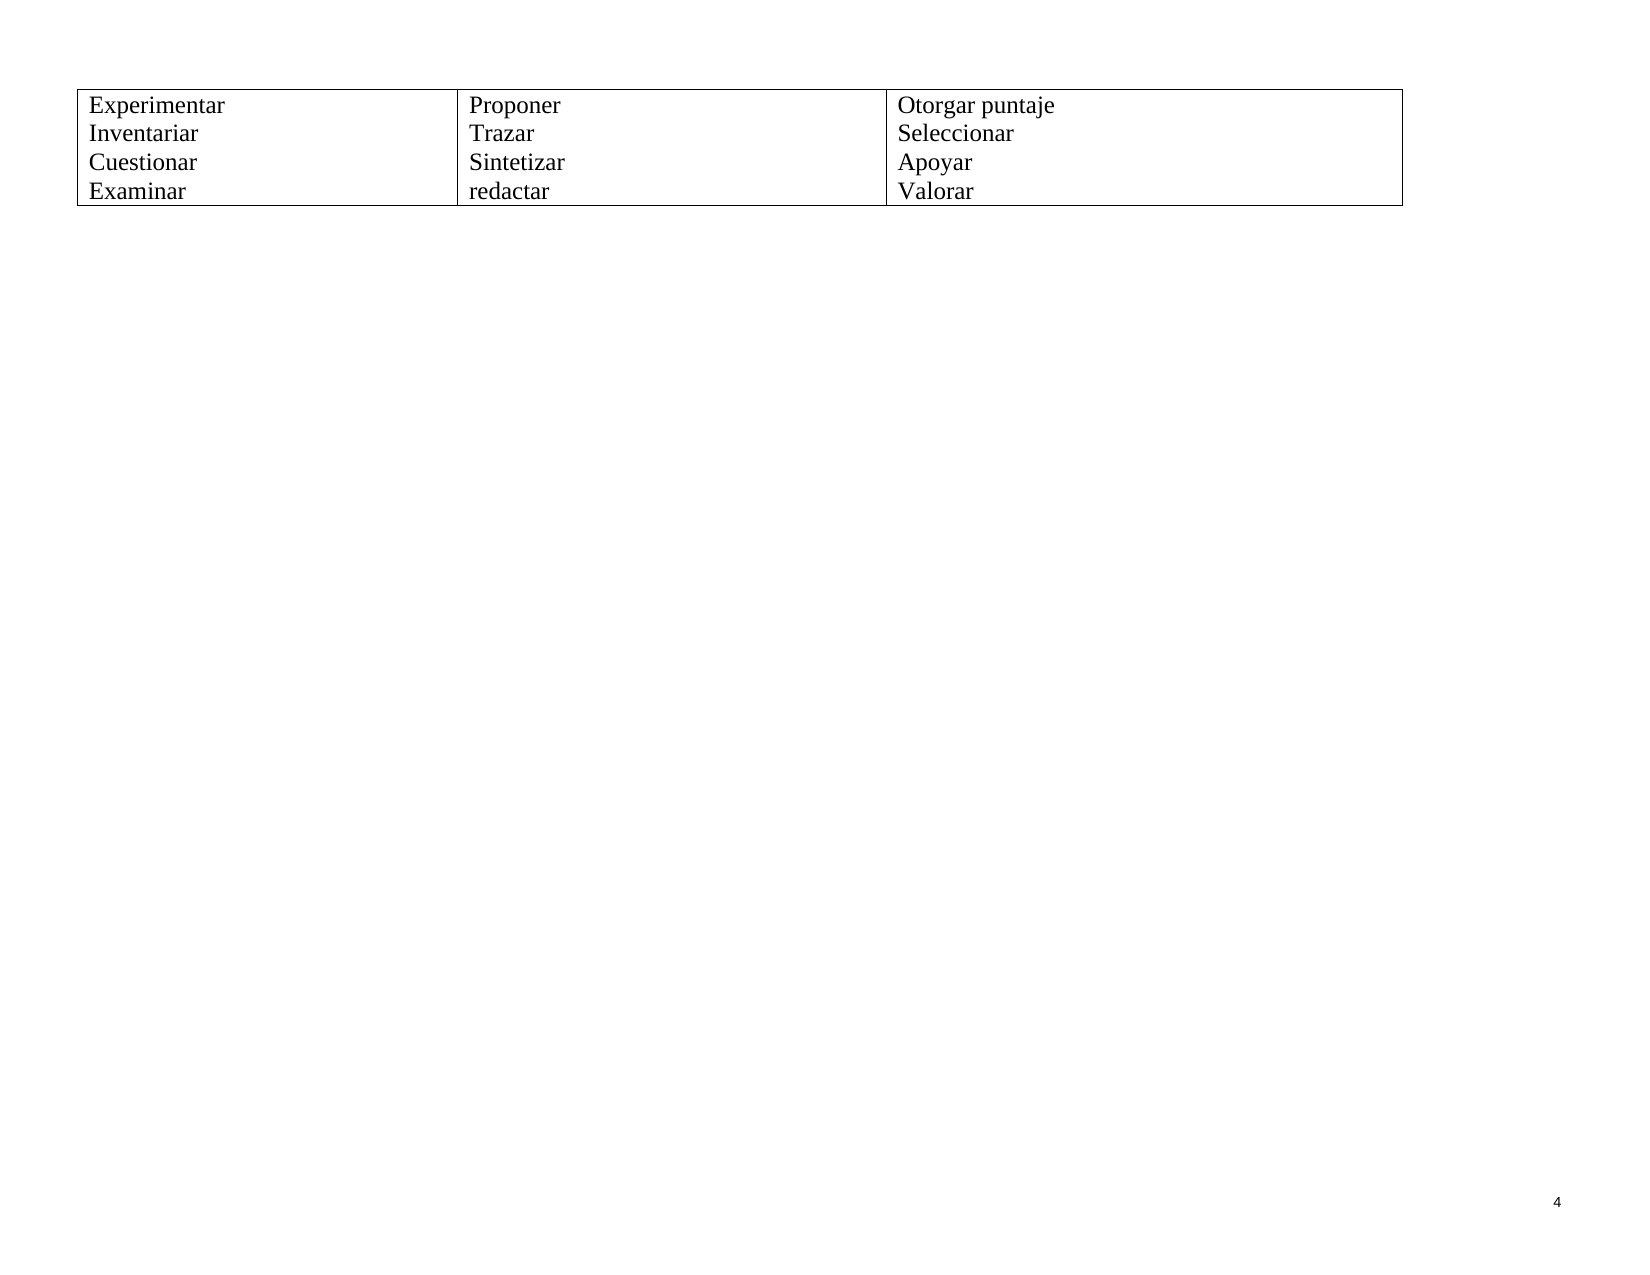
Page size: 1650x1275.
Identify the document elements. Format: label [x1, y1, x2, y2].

table_cell [458, 90, 886, 205]
table_cell [78, 90, 457, 205]
table_cell [887, 90, 1402, 205]
